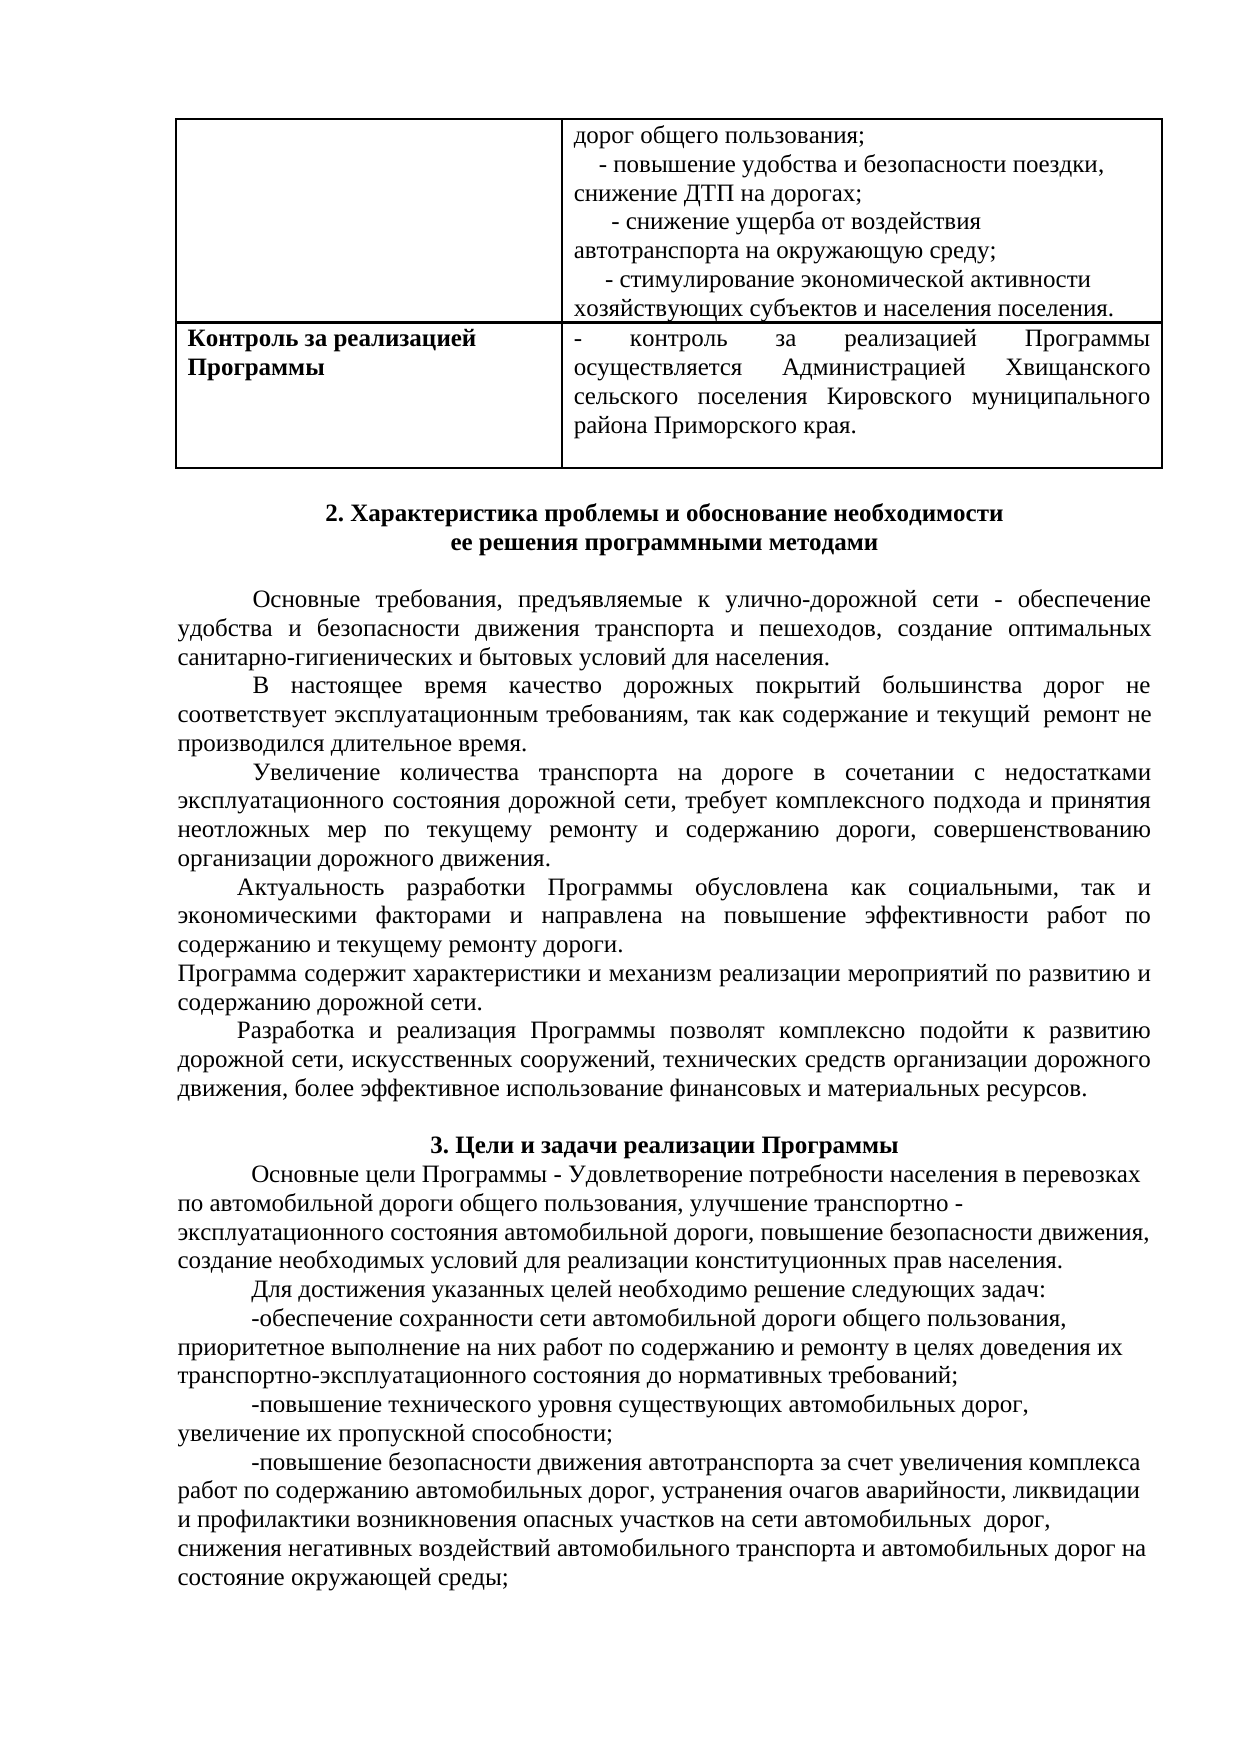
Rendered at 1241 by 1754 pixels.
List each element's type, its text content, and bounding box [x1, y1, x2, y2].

text Программа содержит характеристики и механизм реализации мероприятий по развитию и содержанию дорожной сети. [177, 958, 1152, 1016]
text Основные цели Программы - Удовлетворение потребности населения в перевозках по автомобильной дороги общего пользования, улучшение транспортно - эксплуатационного состояния автомобильной дороги, повышение безопасности движения, создание необходимых условий для реализации конституционных прав населения. [177, 1159, 1152, 1274]
text Для достижения указанных целей необходимо решение следующих задач: [177, 1274, 1152, 1303]
text -повышение технического уровня существующих автомобильных дорог, увеличение их пропускной способности; [177, 1389, 1152, 1447]
text 3. Цели и задачи реализации Программы [177, 1131, 1152, 1159]
text Увеличение количества транспорта на дороге в сочетании с недостатками эксплуатационного состояния дорожной сети, требует комплексного подхода и принятия неотложных мер по текущему ремонту и содержанию дороги, совершенствованию организации дорожного движения. [177, 757, 1152, 872]
table_cell - контроль за реализацией Программы осуществляется Администрацией Хвищанского сельского поселения Кировского муниципального района Приморского края. [563, 324, 1161, 467]
text 2. Характеристика проблемы и обоснование необходимости [177, 498, 1152, 527]
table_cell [177, 120, 561, 321]
text Разработка и реализация Программы позволят комплексно подойти к развитию дорожной сети, искусственных сооружений, технических средств организации дорожного движения, более эффективное использование финансовых и материальных ресурсов. [177, 1016, 1152, 1102]
text В настоящее время качество дорожных покрытий большинства дорог не соответствует эксплуатационным требованиям, так как содержание и текущий ремонт не производился длительное время. [177, 671, 1152, 757]
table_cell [563, 120, 1161, 321]
table_cell Контроль за реализацией Программы [177, 324, 561, 467]
text Основные требования, предъявляемые к улично-дорожной сети - обеспечение удобства и безопасности движения транспорта и пешеходов, создание оптимальных санитарно-гигиенических и бытовых условий для населения. [177, 584, 1152, 671]
text Актуальность разработки Программы обусловлена как социальными, так и экономическими факторами и направлена на повышение эффективности работ по содержанию и текущему ремонту дороги. [177, 872, 1152, 958]
text -обеспечение сохранности сети автомобильной дороги общего пользования, приоритетное выполнение на них работ по содержанию и ремонту в целях доведения их транспортно-эксплуатационного состояния до нормативных требований; [177, 1303, 1152, 1389]
text -повышение безопасности движения автотранспорта за счет увеличения комплекса работ по содержанию автомобильных дорог, устранения очагов аварийности, ликвидации и профилактики возникновения опасных участков на сети автомобильных дорог, снижения негативных воздействий автомобильного транспорта и автомобильных дорог на состояние окружающей среды; [177, 1447, 1152, 1591]
text ее решения программными методами [177, 527, 1152, 556]
